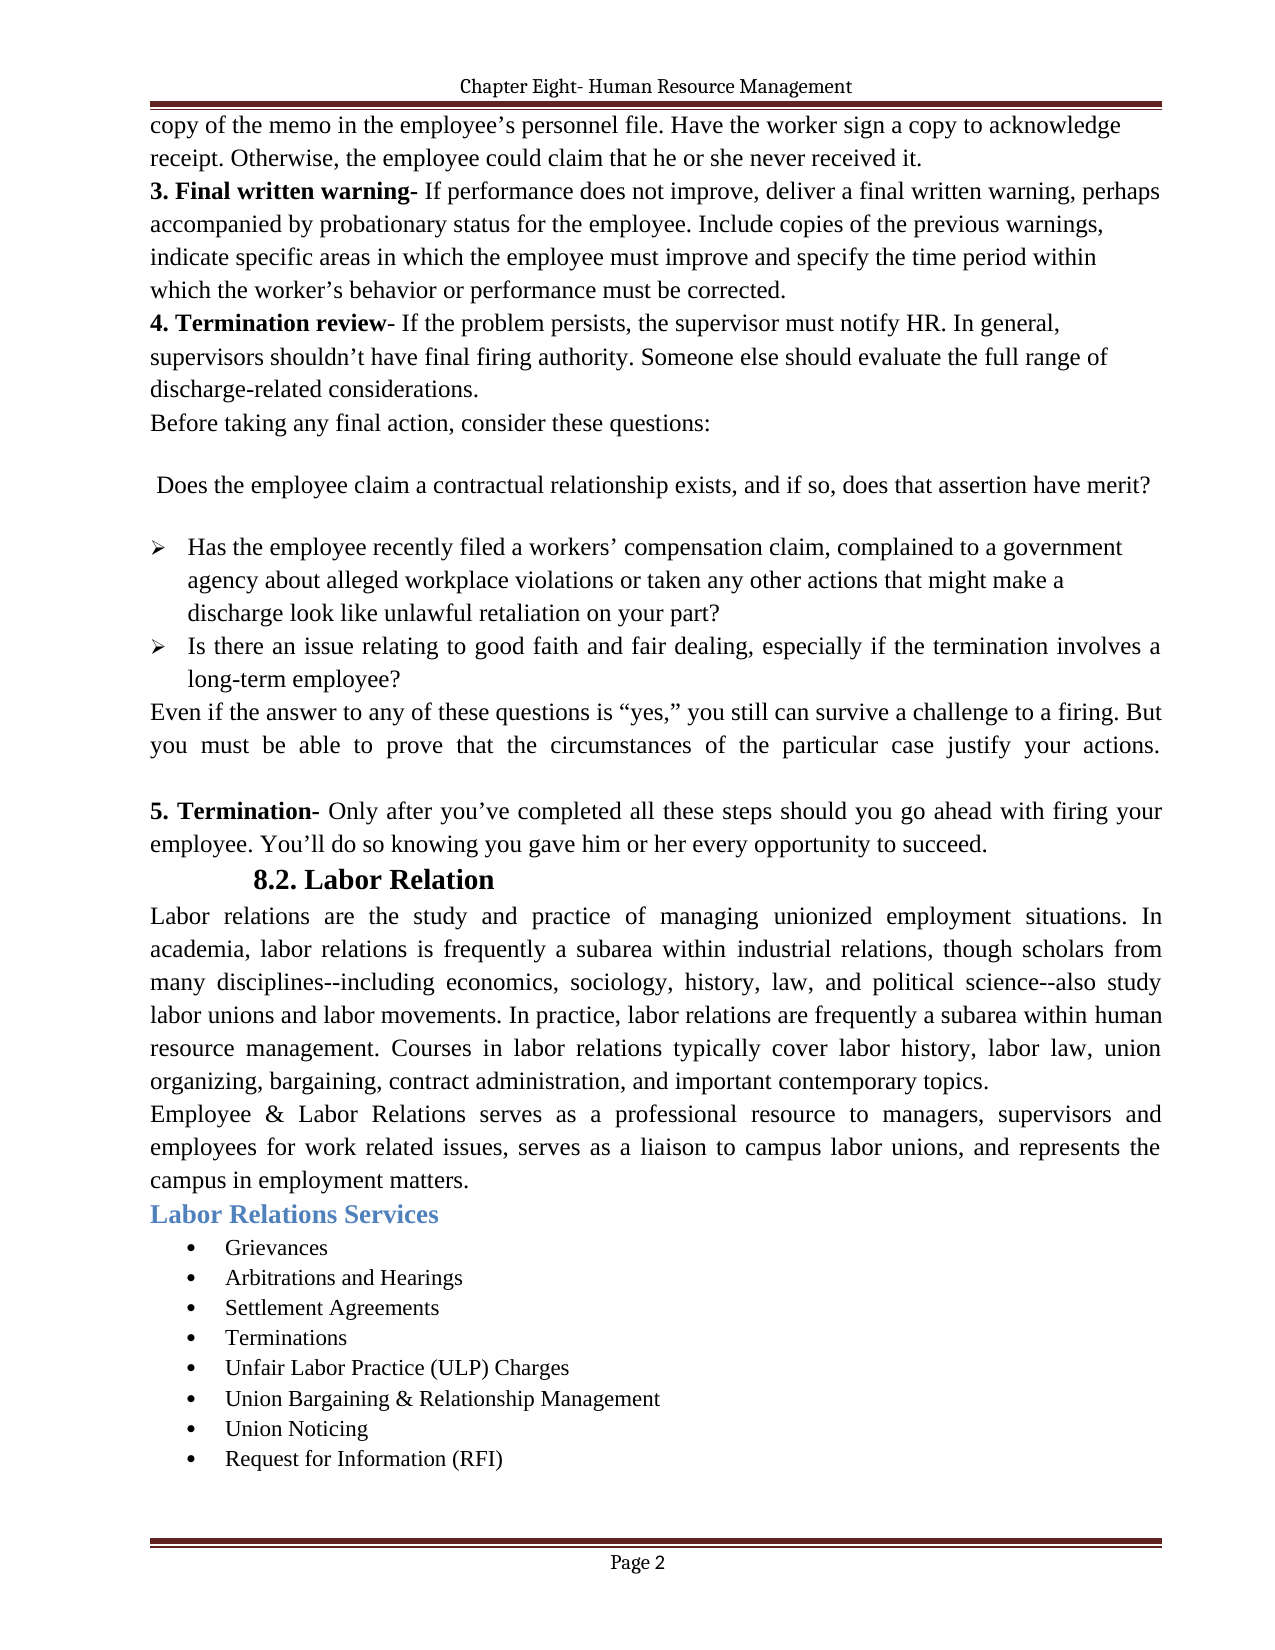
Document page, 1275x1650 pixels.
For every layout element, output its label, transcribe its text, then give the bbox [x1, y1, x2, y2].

text Even if the answer to any of these questions is “yes,” you still can survive a challenge to a firing. But you must be able to prove that the circumstances of the particular case justify your actions. 5. Termination- Only after you’ve completed all these steps should you go ahead with firing your employee. You’ll do so knowing you gave him or her every opportunity to succeed. [150, 697, 1162, 858]
text 8.2. Labor Relation [150, 862, 1177, 896]
list Union Noticing [187, 1415, 1162, 1441]
list Settlement Agreements [187, 1294, 1162, 1320]
list Arbitrations and Hearings [187, 1264, 1162, 1290]
subtitle Labor Relations Services [150, 1198, 1162, 1229]
list Has the employee recently filed a workers’ compensation claim, complained to a government agency about alleged workplace violations or taken any other actions that might make a discharge look like unlawful retaliation on your part? [150, 532, 1162, 627]
text Employee & Labor Relations serves as a professional resource to managers, supervisors and employees for work related issues, serves as a liaison to campus labor unions, and represents the campus in employment matters. [150, 1099, 1162, 1194]
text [150, 110, 1162, 172]
list Is there an issue relating to good faith and fair dealing, especially if the termination involves a long-term employee? [150, 631, 1162, 693]
list Union Bargaining & Relationship Management [187, 1385, 1162, 1411]
text Does the employee claim a contractual relationship exists, and if so, does that assertion have merit? [150, 470, 1162, 498]
list Request for Information (RFI) [187, 1445, 1162, 1471]
list Unfair Labor Practice (ULP) Charges [187, 1354, 1162, 1381]
list Terminations [187, 1324, 1162, 1351]
text Labor relations are the study and practice of managing unionized employment situations. In academia, labor relations is frequently a subarea within industrial relations, though scholars from many disciplines--including economics, sociology, history, law, and political science--also study labor unions and labor movements. In practice, labor relations are frequently a subarea within human resource management. Courses in labor relations typically cover labor history, labor law, union organizing, bargaining, contract administration, and important contemporary topics. [150, 901, 1162, 1094]
text 3. Final written warning- If performance does not improve, deliver a final written warning, perhaps accompanied by probationary status for the employee. Include copies of the previous warnings, indicate specific areas in which the employee must improve and specify the time period within which the worker’s behavior or performance must be corrected. 4. Termination review- If the problem persists, the supervisor must notify HR. In general, supervisors shouldn’t have final firing authority. Someone else should evaluate the full range of discharge-related considerations. Before taking any final action, consider these questions: [150, 176, 1162, 436]
list Grievances [187, 1234, 1162, 1260]
